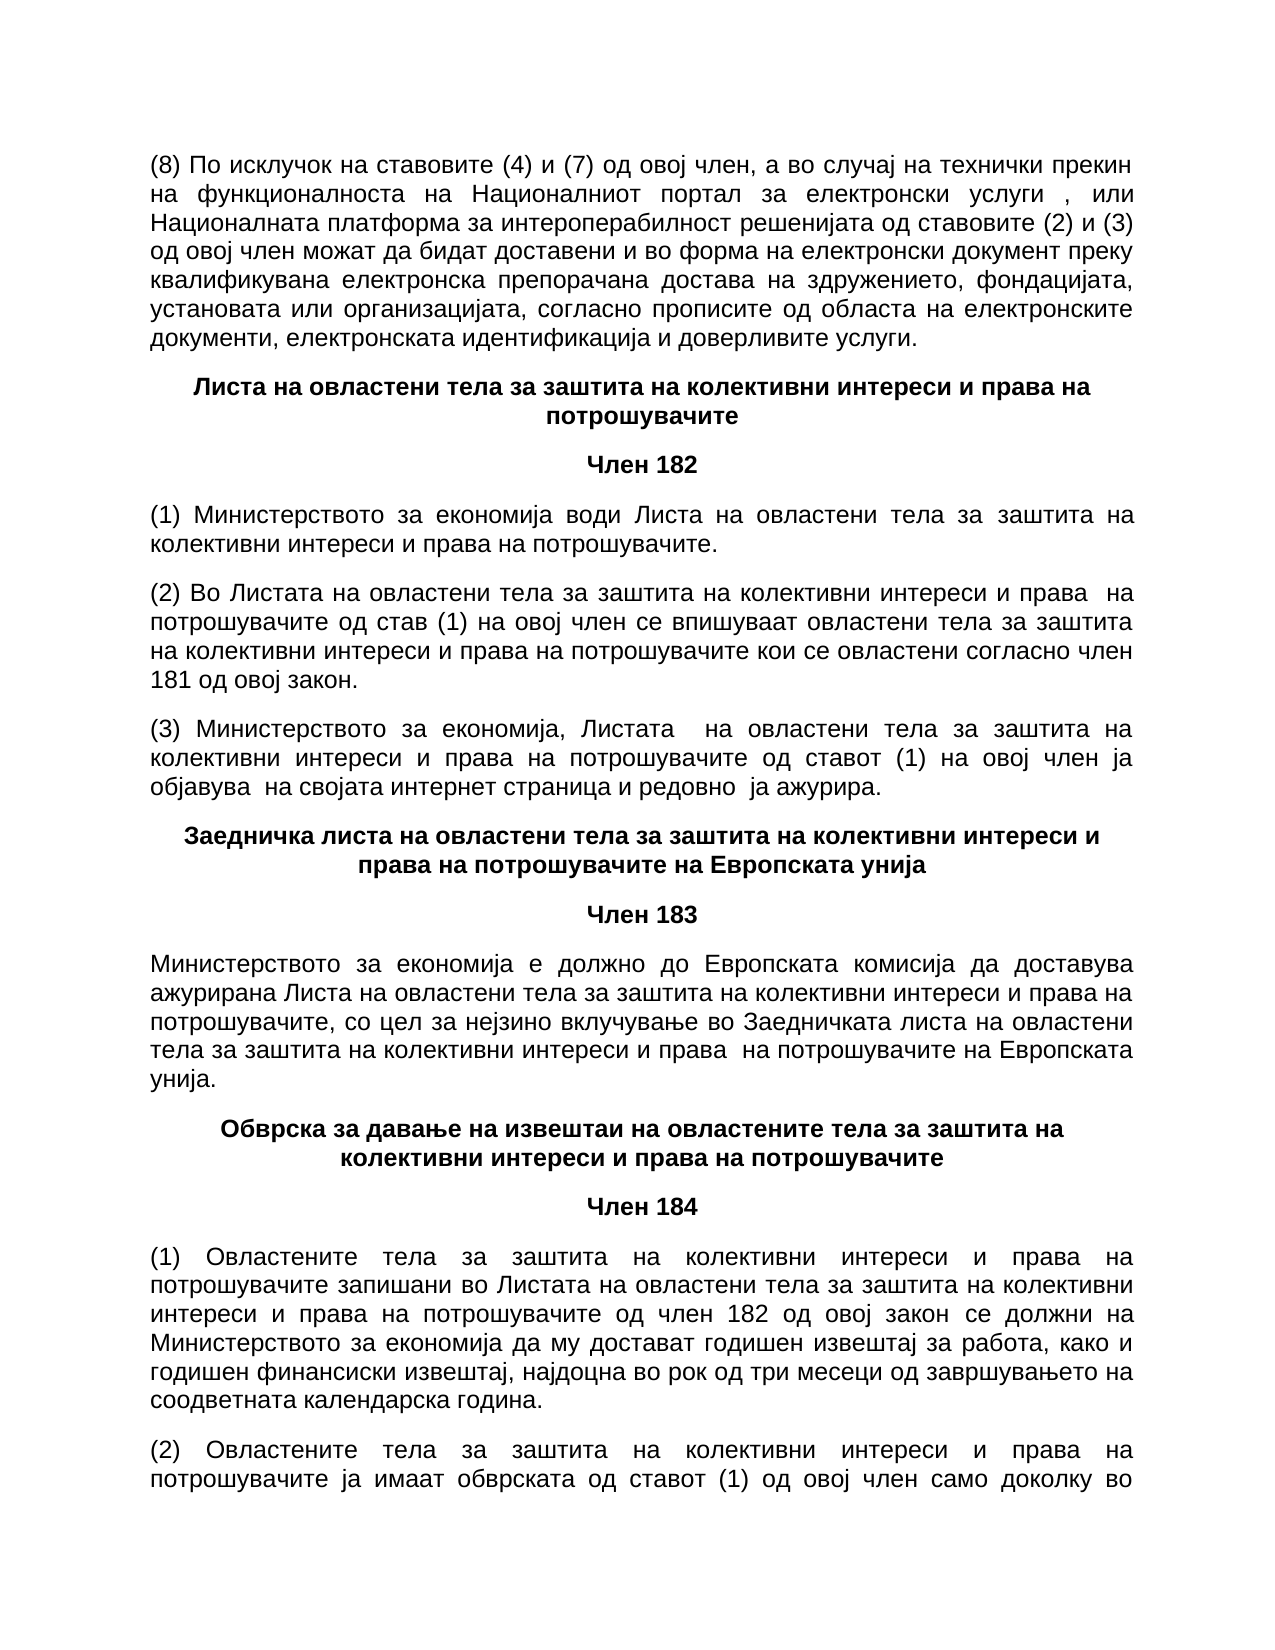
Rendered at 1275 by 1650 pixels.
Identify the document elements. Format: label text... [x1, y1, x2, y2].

text (1) Министерството за економија води Листа на овластени тела за заштита на колективни интереси и права на потрошувачите. [150, 500, 1134, 557]
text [150, 1435, 1134, 1492]
text (2) Во Листата на овластени тела за заштита на колективни интереси и права на потрошувачите од став (1) на овој член се впишуваат овластени тела за заштита на колективни интереси и права на потрошувачите кои се овластени согласно член 181 од овој закон. [150, 578, 1134, 693]
text Член 184 [150, 1192, 1134, 1221]
text (3) Министерството за економија, Листата на овластени тела за заштита на колективни интереси и права на потрошувачите од ставот (1) на овој член ја објавува на својата интернет страница и редовно ја ажурира. [150, 714, 1134, 800]
text Заедничка листа на овластени тела за заштита на колективни интереси и права на потрошувачите на Европската унија [150, 821, 1134, 879]
text Член 183 [150, 899, 1134, 928]
text (1) Овластените тела за заштита на колективни интереси и права на потрошувачите запишани во Листата на овластени тела за заштита на колективни интереси и права на потрошувачите од член 182 од овој закон се должни на Министерството за економија да му достават годишен извештај за работа, како и годишен финансиски извештај, најдоцна во рок од три месеци од завршувањето на соодветната календарска година. [150, 1242, 1134, 1414]
text Обврска за давање на извештаи на овластените тела за заштита на колективни интереси и права на потрошувачите [150, 1114, 1134, 1171]
text Министерството за економија е должно до Европската комисија да доставува ажурирана Листа на овластени тела за заштита на колективни интереси и права на потрошувачите, со цел за нејзино вклучување во Заедничката листа на овластени тела за заштита на колективни интереси и права на потрошувачите на Европската унија. [150, 949, 1134, 1093]
text (8) По исклучок на ставовите (4) и (7) од овој член, а во случај на технички прекин на функционалноста на Националниот портал за електронски услуги , или Националната платформа за интероперабилност решенијата од ставовите (2) и (3) од овој член можат да бидат доставени и во форма на електронски документ преку квалификувана електронска препорачана достава на здружението, фондацијата, установата или организацијата, согласно прописите од областа на електронските документи, електронската идентификација и доверливите услуги. [150, 150, 1134, 351]
text Член 182 [150, 450, 1134, 479]
text Листа на овластени тела за заштита на колективни интереси и права на потрошувачите [150, 372, 1134, 429]
